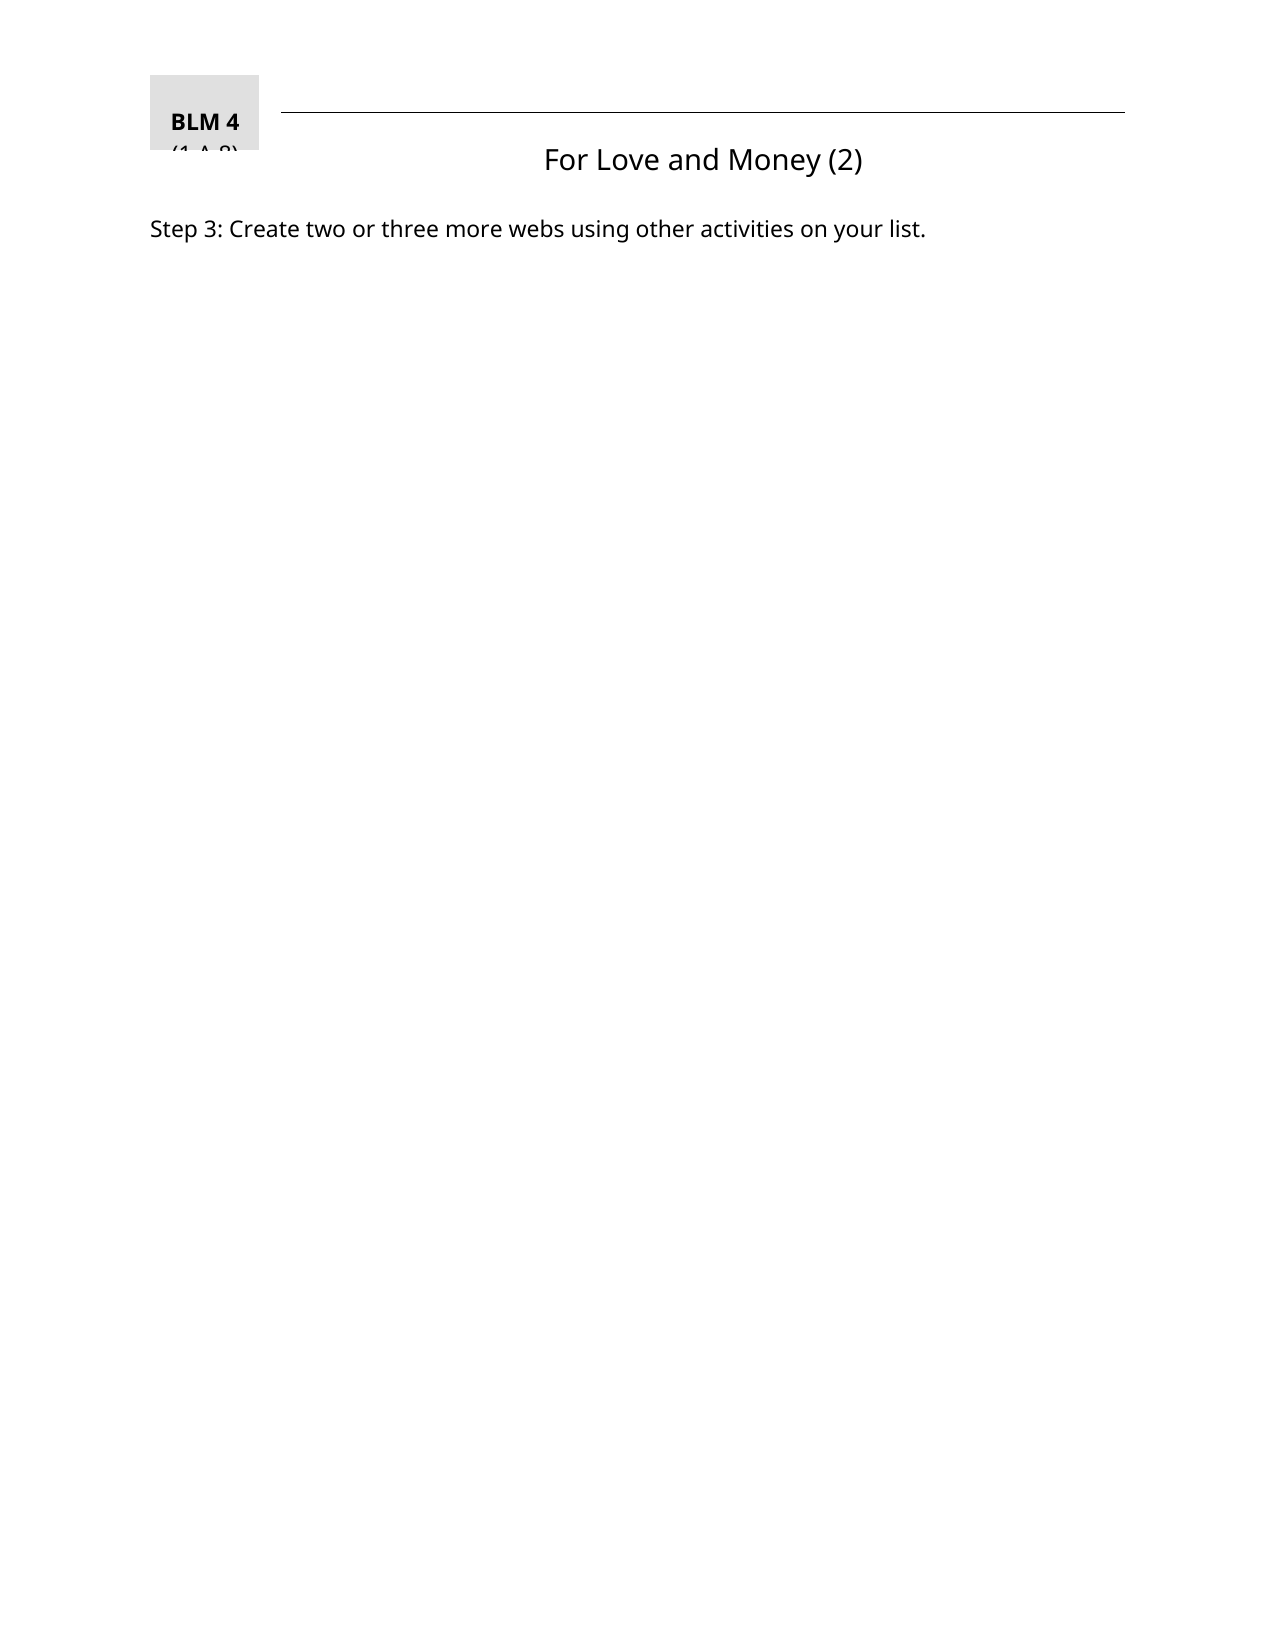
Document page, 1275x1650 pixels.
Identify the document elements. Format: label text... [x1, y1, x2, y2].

text Step 3: Create two or three more webs using other activities on your list. [150, 213, 1125, 245]
